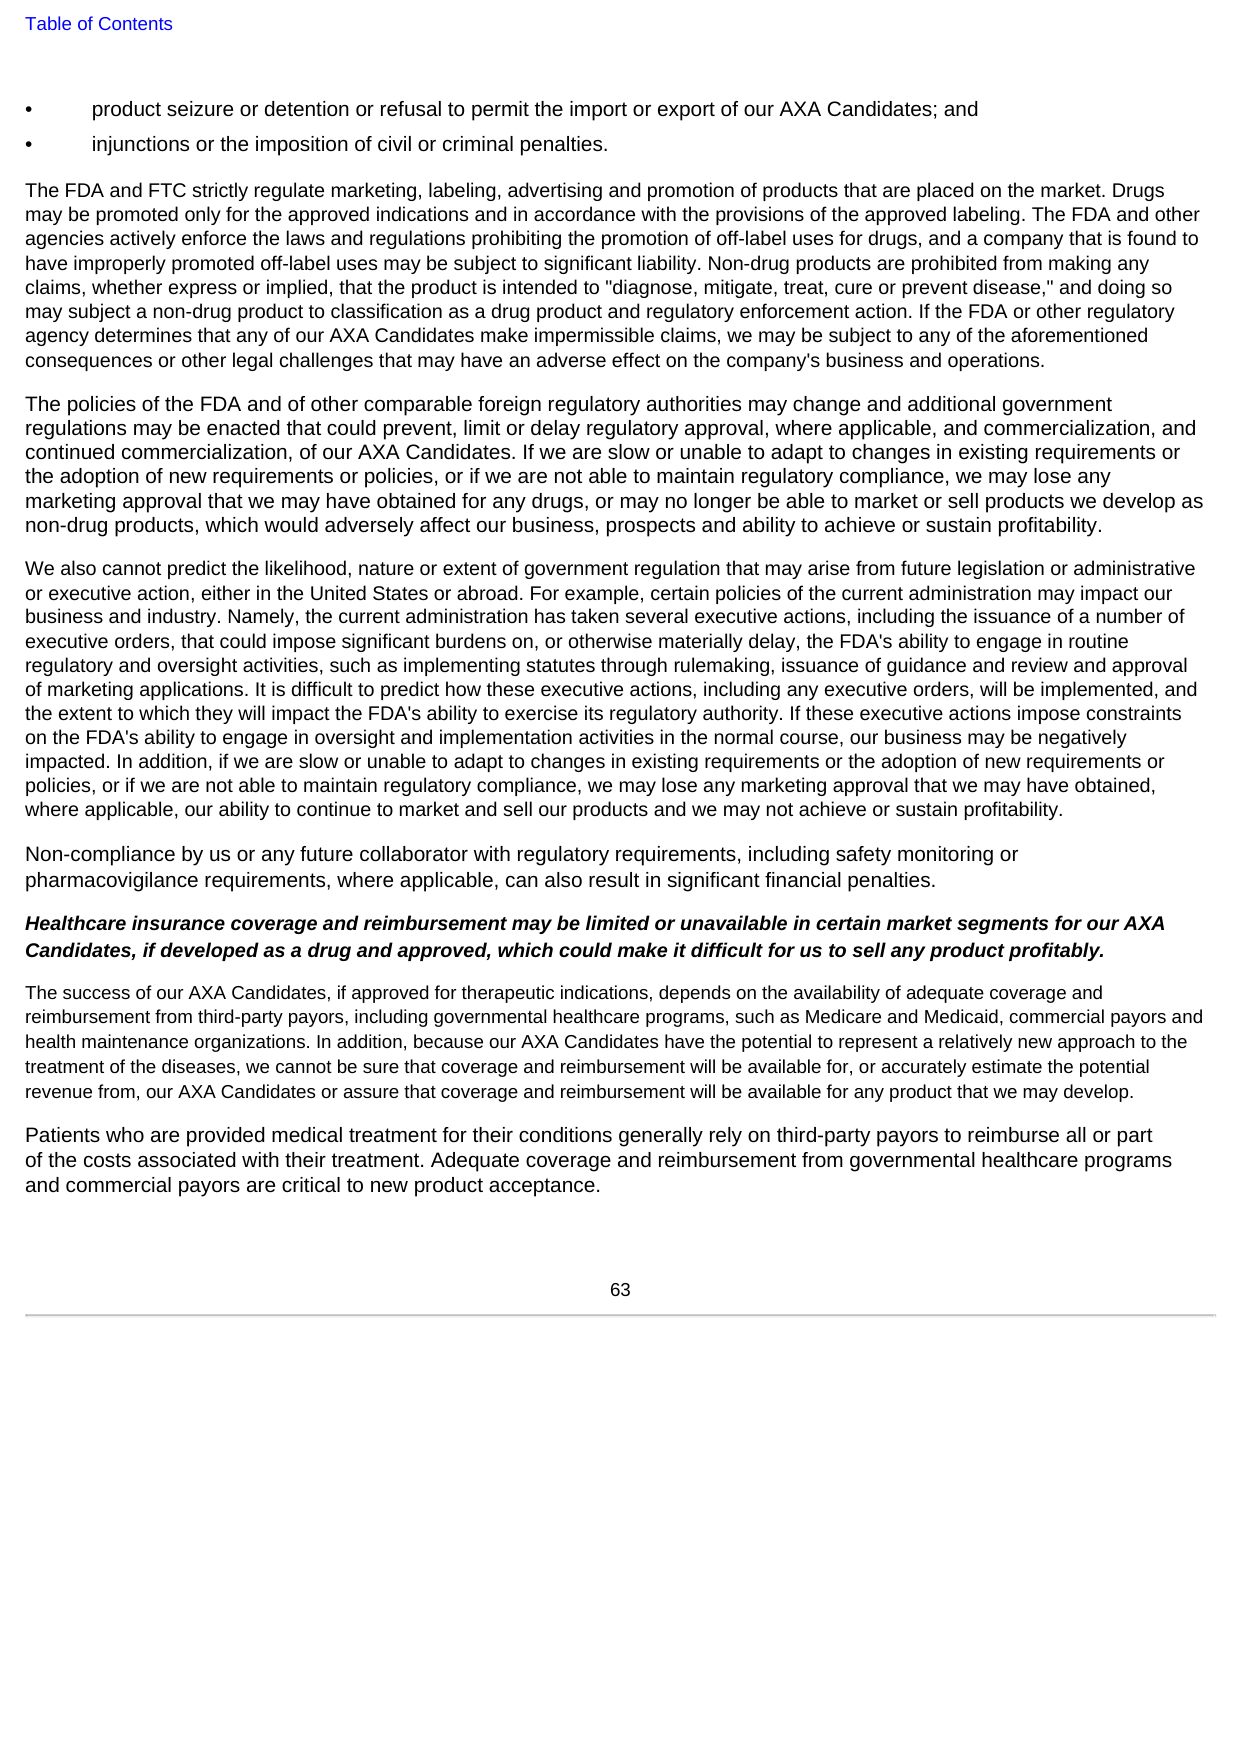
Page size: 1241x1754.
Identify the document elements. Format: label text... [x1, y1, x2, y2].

list product seizure or detention or refusal to permit the import or export of our AXA Candidates; and [25, 97, 1207, 121]
text We also cannot predict the likelihood, nature or extent of government regulation that may arise from future legislation or administrative or executive action, either in the United States or abroad. For example, certain policies of the current administration may impact our business and industry. Namely, the current administration has taken several executive actions, including the issuance of a number of executive orders, that could impose significant burdens on, or otherwise materially delay, the FDA's ability to engage in routine regulatory and oversight activities, such as implementing statutes through rulemaking, issuance of guidance and review and approval of marketing applications. It is difficult to predict how these executive actions, including any executive orders, will be implemented, and the extent to which they will impact the FDA's ability to exercise its regulatory authority. If these executive actions impose constraints on the FDA's ability to engage in oversight and implementation activities in the normal course, our business may be negatively impacted. In addition, if we are slow or unable to adapt to changes in existing requirements or the adoption of new requirements or policies, or if we are not able to maintain regulatory compliance, we may lose any marketing approval that we may have obtained, where applicable, our ability to continue to market and sell our products and we may not achieve or sustain profitability. [25, 557, 1203, 821]
text Non-compliance by us or any future collaborator with regulatory requirements, including safety monitoring or pharmacovigilance requirements, where applicable, can also result in significant financial penalties. [25, 842, 1099, 891]
text Patients who are provided medical treatment for their conditions generally rely on third-party payors to reimburse all or part of the costs associated with their treatment. Adequate coverage and reimbursement from governmental healthcare programs and commercial payors are critical to new product acceptance. [25, 1123, 1176, 1196]
list injunctions or the imposition of civil or criminal penalties. [25, 132, 1207, 156]
text The success of our AXA Candidates, if approved for therapeutic indications, depends on the availability of adequate coverage and reimbursement from third-party payors, including governmental healthcare programs, such as Medicare and Medicaid, commercial payors and health maintenance organizations. In addition, because our AXA Candidates have the potential to represent a relatively new approach to the treatment of the diseases, we cannot be sure that coverage and reimbursement will be available for, or accurately estimate the potential revenue from, our AXA Candidates or assure that coverage and reimbursement will be available for any product that we may develop. [25, 982, 1207, 1102]
text The FDA and FTC strictly regulate marketing, labeling, advertising and promotion of products that are placed on the market. Drugs may be promoted only for the approved indications and in accordance with the provisions of the approved labeling. The FDA and other agencies actively enforce the laws and regulations prohibiting the promotion of off-label uses for drugs, and a company that is found to have improperly promoted off-label uses may be subject to significant liability. Non-drug products are prohibited from making any claims, whether express or implied, that the product is intended to "diagnose, mitigate, treat, cure or prevent disease," and doing so may subject a non-drug product to classification as a drug product and regulatory enforcement action. If the FDA or other regulatory agency determines that any of our AXA Candidates make impermissible claims, we may be subject to any of the aforementioned consequences or other legal challenges that may have an adverse effect on the company's business and operations. [25, 179, 1207, 371]
text The policies of the FDA and of other comparable foreign regulatory authorities may change and additional government regulations may be enacted that could prevent, limit or delay regulatory approval, where applicable, and commercialization, and continued commercialization, of our AXA Candidates. If we are slow or unable to adapt to changes in existing requirements or the adoption of new requirements or policies, or if we are not able to maintain regulatory compliance, we may lose any marketing approval that we may have obtained for any drugs, or may no longer be able to market or sell products we develop as non-drug products, which would adversely affect our business, prospects and ability to achieve or sustain profitability. [25, 392, 1207, 537]
text Healthcare insurance coverage and reimbursement may be limited or unavailable in certain market segments for our AXA Candidates, if developed as a drug and approved, which could make it difficult for us to sell any product profitably. [25, 912, 1190, 961]
picture [23, 1312, 1217, 1319]
text 63 [25, 1279, 1215, 1301]
text Table of Contents [25, 13, 1207, 34]
